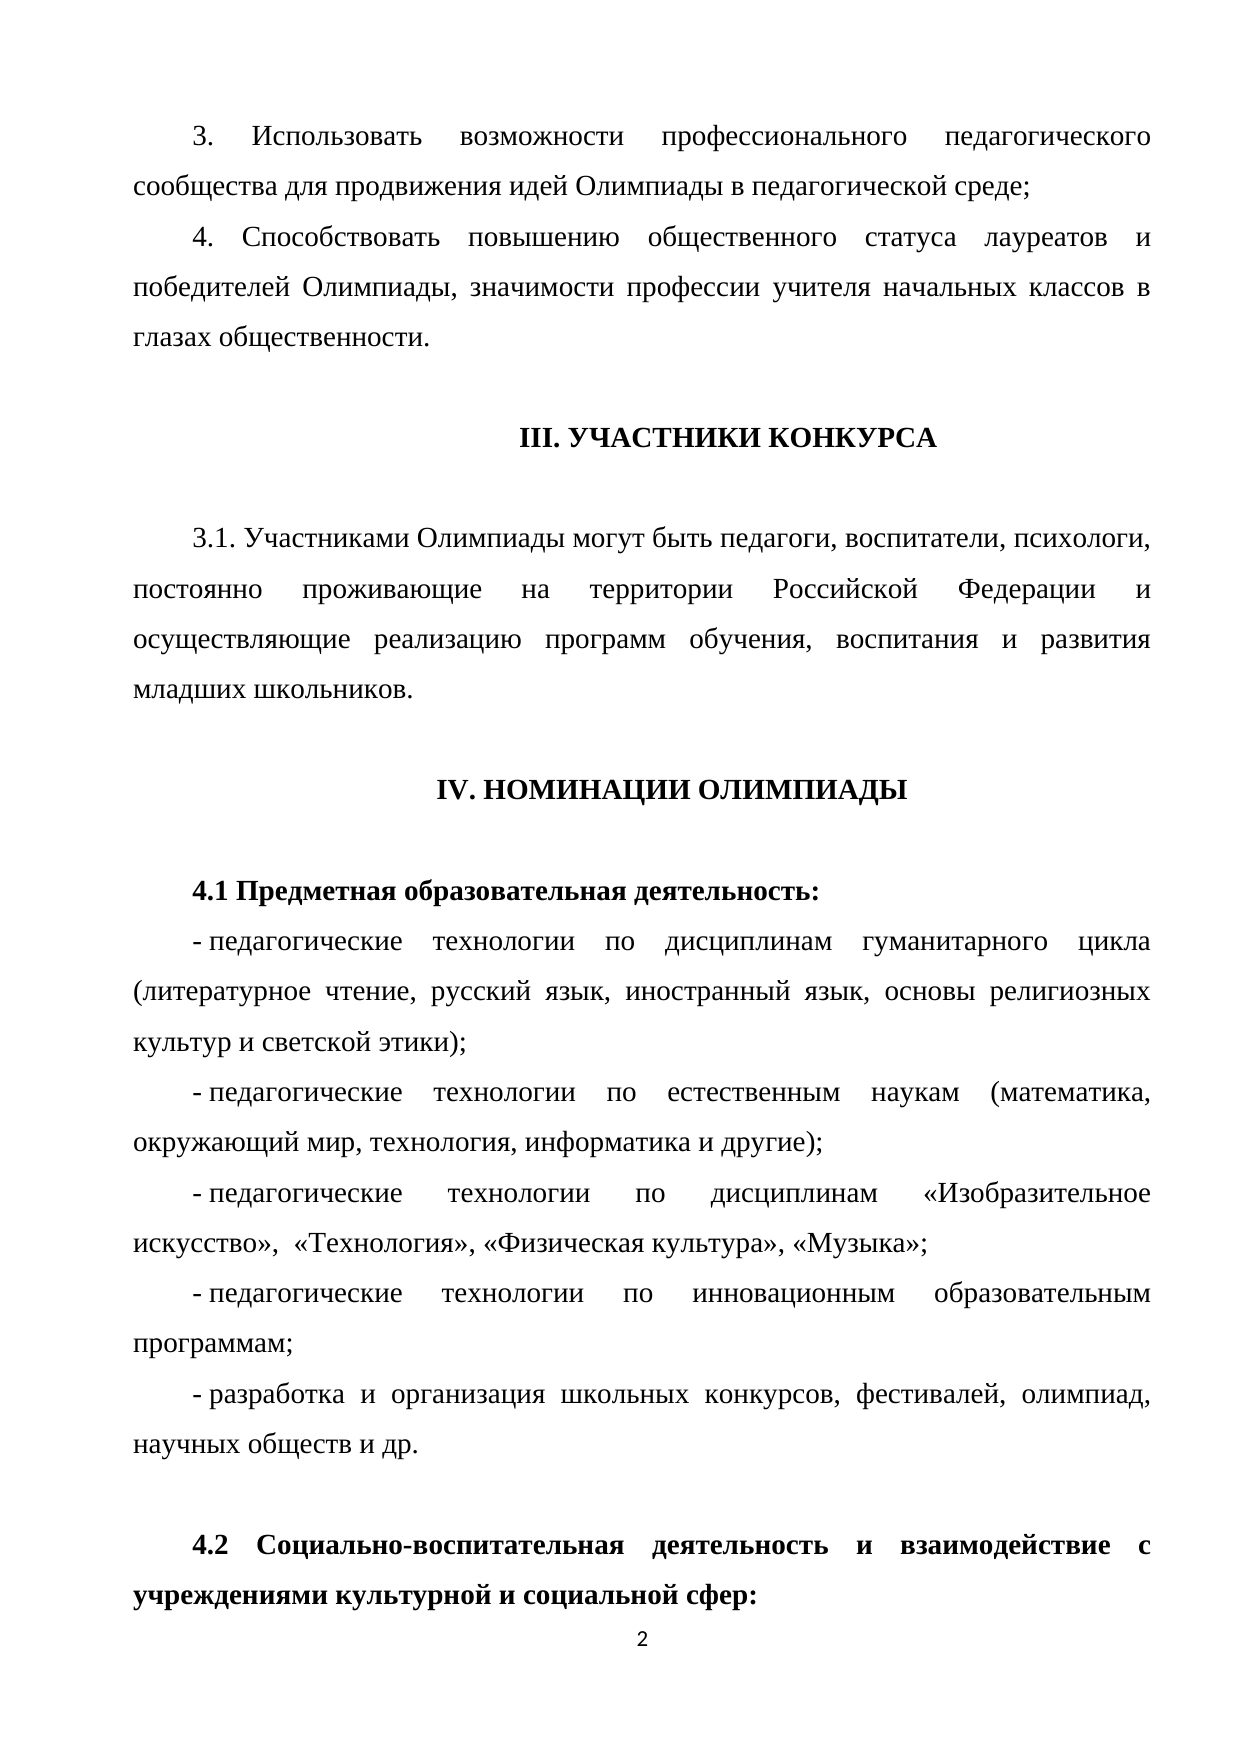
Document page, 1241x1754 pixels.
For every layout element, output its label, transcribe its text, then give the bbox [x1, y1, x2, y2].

text - педагогические технологии по дисциплинам «Изобразительное искусство», «Технология», «Физическая культура», «Музыка»; [133, 1175, 1152, 1258]
text 3. Использовать возможности профессионального педагогического сообщества для продвижения идей Олимпиады в педагогической среде; [133, 118, 1152, 202]
text 4.1 Предметная образовательная деятельность: [133, 873, 1152, 906]
text - педагогические технологии по естественным наукам (математика, окружающий мир, технология, информатика и другие); [133, 1074, 1152, 1158]
text 4. Способствовать повышению общественного статуса лауреатов и победителей Олимпиады, значимости профессии учителя начальных классов в глазах общественности. [133, 219, 1152, 353]
text IV. НОМИНАЦИИ ОЛИМПИАДЫ [133, 772, 1152, 806]
text - педагогические технологии по инновационным образовательным программам; [133, 1275, 1152, 1359]
text 4.2 Социально-воспитательная деятельность и взаимодействие с учреждениями культурной и социальной сфер: [133, 1527, 1152, 1611]
text 3.1. Участниками Олимпиады могут быть педагоги, воспитатели, психологи, постоянно проживающие на территории Российской Федерации и осуществляющие реализацию программ обучения, воспитания и развития младших школьников. [133, 521, 1152, 705]
text - разработка и организация школьных конкурсов, фестивалей, олимпиад, научных обществ и др. [133, 1376, 1152, 1460]
text - педагогические технологии по дисциплинам гуманитарного цикла (литературное чтение, русский язык, иностранный язык, основы религиозных культур и светской этики); [133, 923, 1152, 1057]
subtitle III. УЧАСТНИКИ КОНКУРСА [245, 420, 1152, 453]
